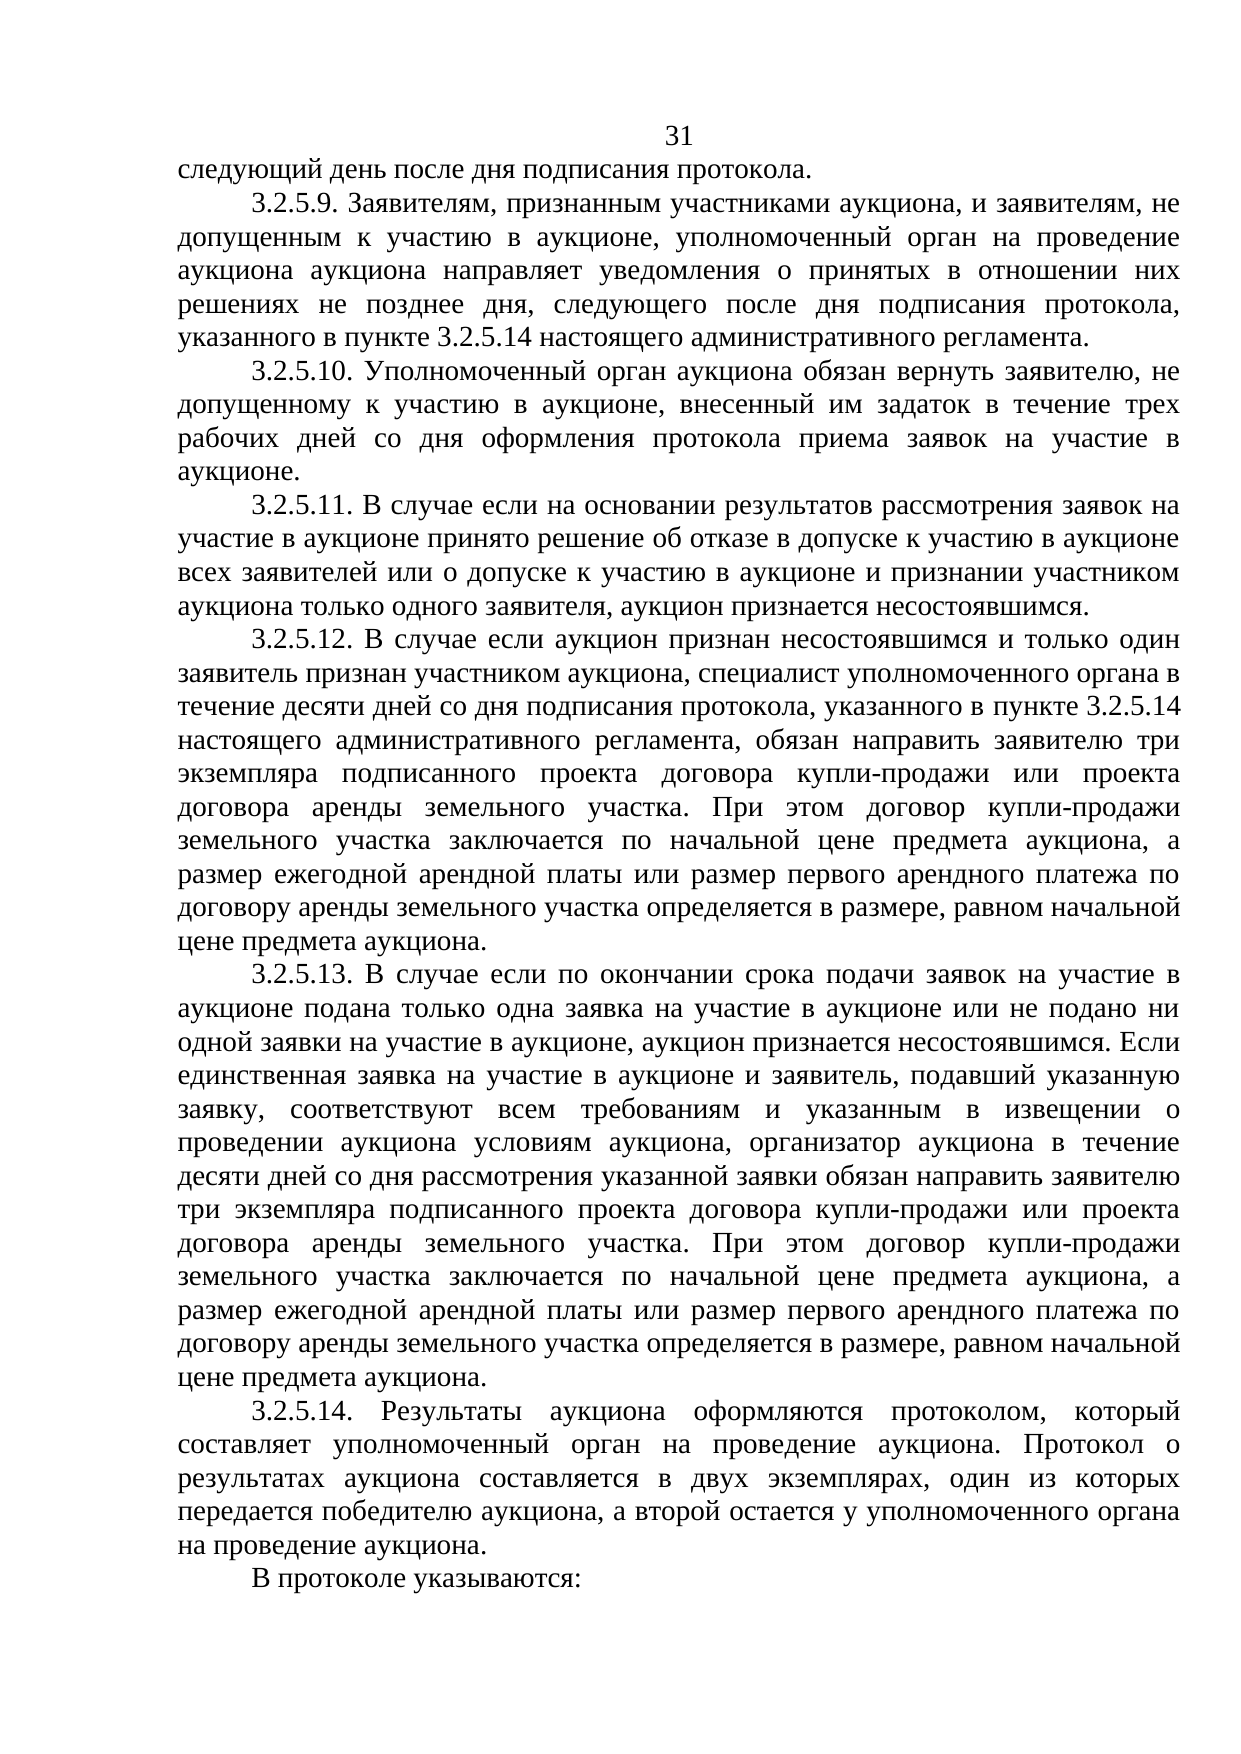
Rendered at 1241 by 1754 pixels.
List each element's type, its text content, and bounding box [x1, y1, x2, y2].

text 3.2.5.13. В случае если по окончании срока подачи заявок на участие в аукционе подана только одна заявка на участие в аукционе или не подано ни одной заявки на участие в аукционе, аукцион признается несостоявшимся. Если единственная заявка на участие в аукционе и заявитель, подавший указанную заявку, соответствуют всем требованиям и указанным в извещении о проведении аукциона условиям аукциона, организатор аукциона в течение десяти дней со дня рассмотрения указанной заявки обязан направить заявителю три экземпляра подписанного проекта договора купли-продажи или проекта договора аренды земельного участка. При этом договор купли-продажи земельного участка заключается по начальной цене предмета аукциона, а размер ежегодной арендной платы или размер первого арендного платежа по договору аренды земельного участка определяется в размере, равном начальной цене предмета аукциона. [177, 957, 1181, 1393]
text 3.2.5.14. Результаты аукциона оформляются протоколом, который составляет уполномоченный орган на проведение аукциона. Протокол о результатах аукциона составляется в двух экземплярах, один из которых передается победителю аукциона, а второй остается у уполномоченного органа на проведение аукциона. [177, 1393, 1181, 1560]
text 3.2.5.9. Заявителям, признанным участниками аукциона, и заявителям, не допущенным к участию в аукционе, уполномоченный орган на проведение аукциона аукциона направляет уведомления о принятых в отношении них решениях не позднее дня, следующего после дня подписания протокола, указанного в пункте 3.2.5.14 настоящего административного регламента. [177, 185, 1181, 353]
text 3.2.5.10. Уполномоченный орган аукциона обязан вернуть заявителю, не допущенному к участию в аукционе, внесенный им задаток в течение трех рабочих дней со дня оформления протокола приема заявок на участие в аукционе. [177, 353, 1181, 487]
text 3.2.5.11. В случае если на основании результатов рассмотрения заявок на участие в аукционе принято решение об отказе в допуске к участию в аукционе всех заявителей или о допуске к участию в аукционе и признании участником аукциона только одного заявителя, аукцион признается несостоявшимся. [177, 487, 1181, 621]
text 3.2.5.12. В случае если аукцион признан несостоявшимся и только один заявитель признан участником аукциона, специалист уполномоченного органа в течение десяти дней со дня подписания протокола, указанного в пункте 3.2.5.14 настоящего административного регламента, обязан направить заявителю три экземпляра подписанного проекта договора купли-продажи или проекта договора аренды земельного участка. При этом договор купли-продажи земельного участка заключается по начальной цене предмета аукциона, а размер ежегодной арендной платы или размер первого арендного платежа по договору аренды земельного участка определяется в размере, равном начальной цене предмета аукциона. [177, 621, 1181, 957]
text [177, 152, 1181, 185]
text В протоколе указываются: [177, 1560, 1181, 1594]
